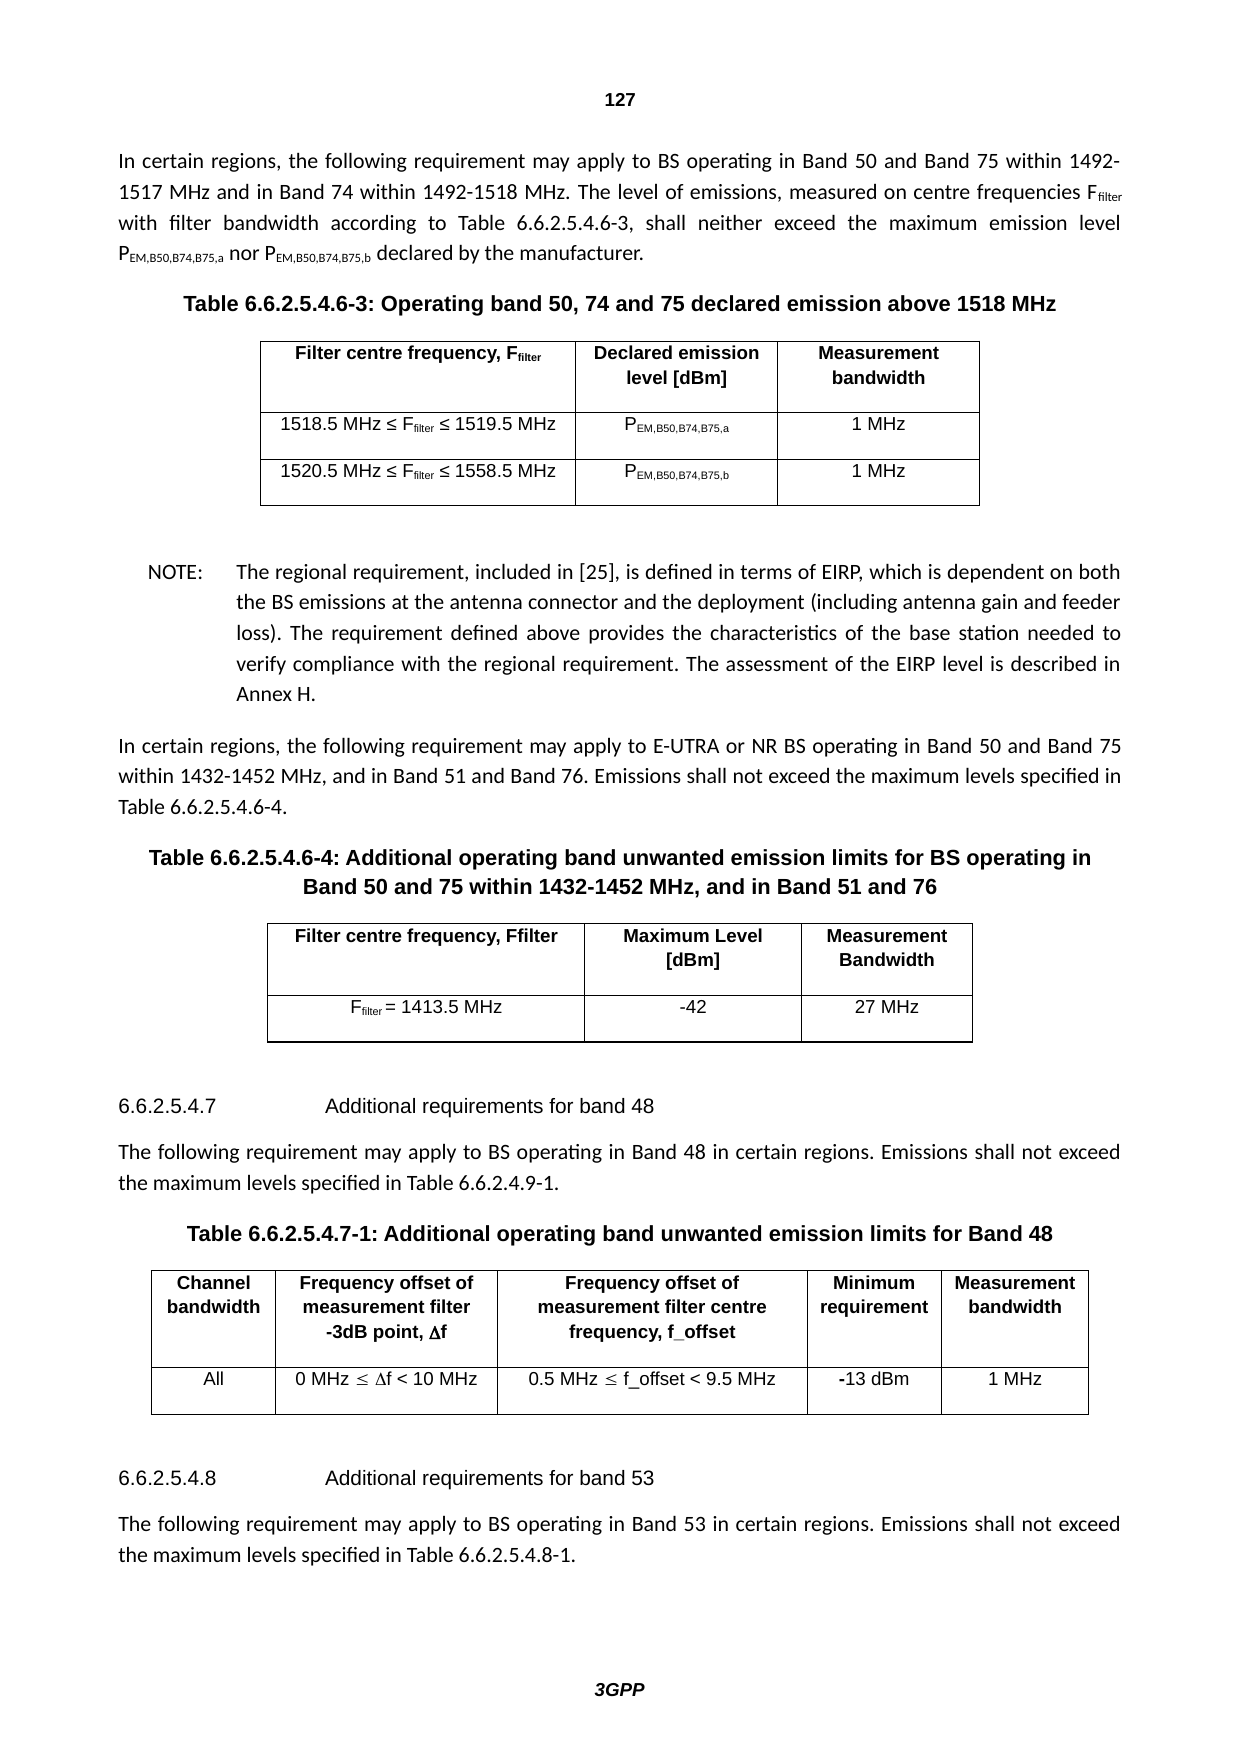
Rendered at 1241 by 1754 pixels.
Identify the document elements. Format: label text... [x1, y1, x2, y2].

text 6.6.2.5.4.7 Additional requirements for band 48 [118, 1094, 1122, 1118]
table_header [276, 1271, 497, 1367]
text The following requirement may apply to BS operating in Band 53 in certain regions. Emissions shall not exceed the maximum levels specified in Table 6.6.2.5.4.8-1. [118, 1511, 1122, 1568]
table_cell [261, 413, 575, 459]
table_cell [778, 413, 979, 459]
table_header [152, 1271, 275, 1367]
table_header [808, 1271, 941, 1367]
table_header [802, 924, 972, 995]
text In certain regions, the following requirement may apply to BS operating in Band 50 and Band 75 within 1492-1517 MHz and in Band 74 within 1492-1518 MHz. The level of emissions, measured on centre frequencies Ffilter with filter bandwidth according to Table 6.6.2.5.4.6-3, shall neither exceed the maximum emission level PEM,B50,B74,B75,a nor PEM,B50,B74,B75,b declared by the manufacturer. [118, 147, 1122, 266]
text NOTE: The regional requirement, included in [25], is defined in terms of EIRP, which is dependent on both the BS emissions at the antenna connector and the deployment (including antenna gain and feeder loss). The requirement defined above provides the characteristics of the base station needed to verify compliance with the regional requirement. The assessment of the EIRP level is described in Annex H. [148, 558, 1122, 707]
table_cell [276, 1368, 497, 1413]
text Table 6.6.2.5.4.7-1: Additional operating band unwanted emission limits for Band 48 [118, 1221, 1122, 1246]
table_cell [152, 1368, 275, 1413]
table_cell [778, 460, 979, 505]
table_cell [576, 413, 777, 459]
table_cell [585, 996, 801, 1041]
text Table 6.6.2.5.4.6-4: Additional operating band unwanted emission limits for BS operating in Band 50 and 75 within 1432-1452 MHz, and in Band 51 and 76 [118, 844, 1122, 899]
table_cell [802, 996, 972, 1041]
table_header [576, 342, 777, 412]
text Table 6.6.2.5.4.6-3: Operating band 50, 74 and 75 declared emission above 1518 MHz [118, 291, 1122, 316]
text 6.6.2.5.4.8 Additional requirements for band 53 [118, 1466, 1122, 1490]
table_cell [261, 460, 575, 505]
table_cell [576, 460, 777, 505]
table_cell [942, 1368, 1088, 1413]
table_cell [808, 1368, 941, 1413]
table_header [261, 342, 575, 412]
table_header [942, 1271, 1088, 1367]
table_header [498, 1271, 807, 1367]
text The following requirement may apply to BS operating in Band 48 in certain regions. Emissions shall not exceed the maximum levels specified in Table 6.6.2.4.9-1. [118, 1138, 1122, 1196]
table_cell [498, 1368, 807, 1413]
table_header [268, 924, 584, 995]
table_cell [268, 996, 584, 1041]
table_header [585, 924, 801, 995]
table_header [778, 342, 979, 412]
text In certain regions, the following requirement may apply to E-UTRA or NR BS operating in Band 50 and Band 75 within 1432-1452 MHz, and in Band 51 and Band 76. Emissions shall not exceed the maximum levels specified in Table 6.6.2.5.4.6-4. [118, 732, 1122, 820]
